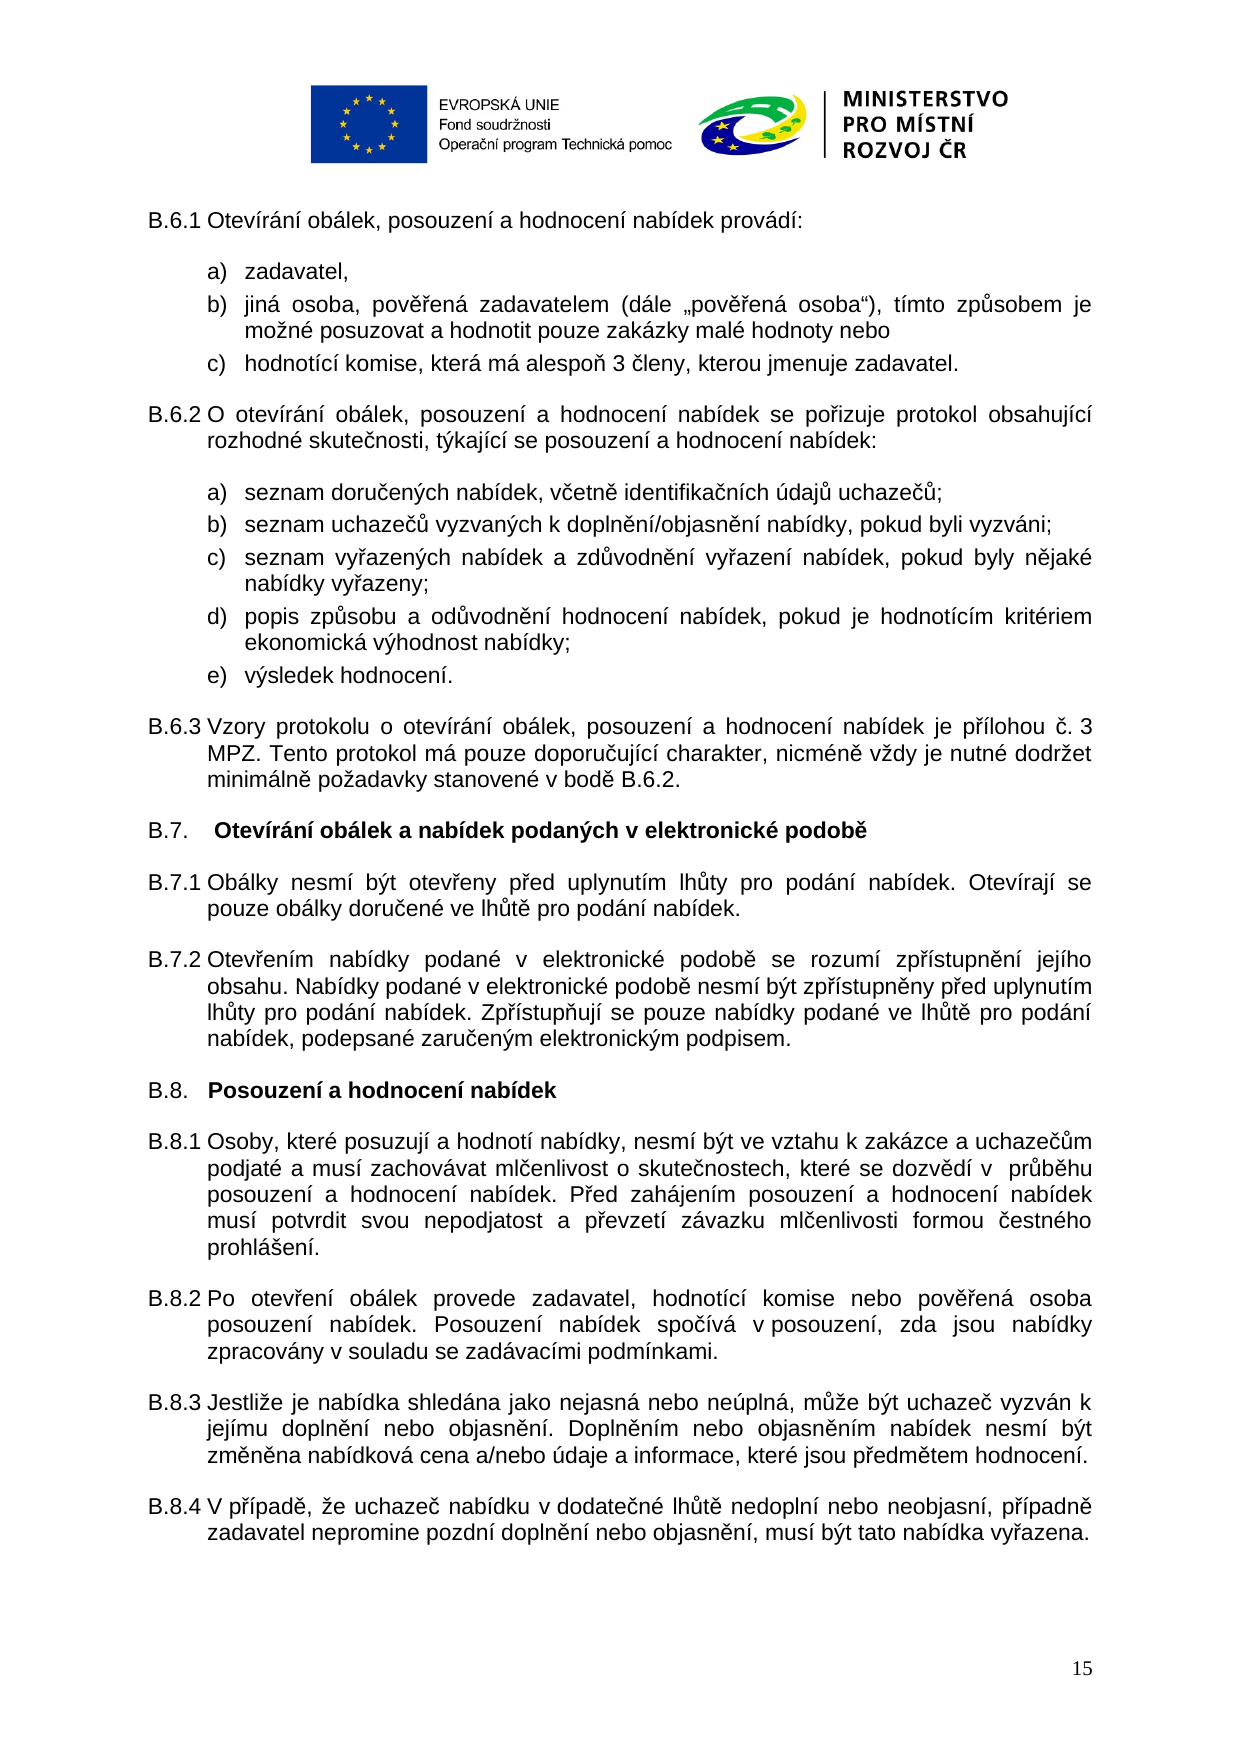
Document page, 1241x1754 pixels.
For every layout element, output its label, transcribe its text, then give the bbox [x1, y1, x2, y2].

list Otevírání obálek, posouzení a hodnocení nabídek provádí: [148, 207, 1092, 233]
picture [286, 59, 1033, 189]
list zadavatel, [207, 258, 1092, 284]
list seznam uchazečů vyzvaných k doplnění/objasnění nabídky, pokud byli vyzváni; [207, 511, 1092, 538]
list Po otevření obálek provede zadavatel, hodnotící komise nebo pověřená osoba posouzení nabídek. Posouzení nabídek spočívá v posouzení, zda jsou nabídky zpracovány v souladu se zadávacími podmínkami. [148, 1285, 1092, 1364]
list Otevřením nabídky podané v elektronické podobě se rozumí zpřístupnění jejího obsahu. Nabídky podané v elektronické podobě nesmí být zpřístupněny před uplynutím lhůty pro podání nabídek. Zpřístupňují se pouze nabídky podané ve lhůtě pro podání nabídek, podepsané zaručeným elektronickým podpisem. [148, 946, 1092, 1052]
list Vzory protokolu o otevírání obálek, posouzení a hodnocení nabídek je přílohou č. 3 MPZ. Tento protokol má pouze doporučující charakter, nicméně vždy je nutné dodržet minimálně požadavky stanovené v bodě B.6.2. [148, 713, 1092, 792]
list výsledek hodnocení. [207, 662, 1092, 688]
list seznam vyřazených nabídek a zdůvodnění vyřazení nabídek, pokud byly nějaké nabídky vyřazeny; [207, 544, 1092, 597]
list Otevírání obálek a nabídek podaných v elektronické podobě [148, 817, 1092, 844]
list seznam doručených nabídek, včetně identifikačních údajů uchazečů; [207, 479, 1092, 505]
list V případě, že uchazeč nabídku v dodatečné lhůtě nedoplní nebo neobjasní, případně zadavatel nepromine pozdní doplnění nebo objasnění, musí být tato nabídka vyřazena. [148, 1493, 1092, 1546]
list Jestliže je nabídka shledána jako nejasná nebo neúplná, může být uchazeč vyzván k jejímu doplnění nebo objasnění. Doplněním nebo objasněním nabídek nesmí být změněna nabídková cena a/nebo údaje a informace, které jsou předmětem hodnocení. [148, 1389, 1092, 1468]
list Obálky nesmí být otevřeny před uplynutím lhůty pro podání nabídek. Otevírají se pouze obálky doručené ve lhůtě pro podání nabídek. [148, 869, 1092, 921]
list O otevírání obálek, posouzení a hodnocení nabídek se pořizuje protokol obsahující rozhodné skutečnosti, týkající se posouzení a hodnocení nabídek: [148, 401, 1092, 454]
list jiná osoba, pověřená zadavatelem (dále „pověřená osoba“), tímto způsobem je možné posuzovat a hodnotit pouze zakázky malé hodnoty nebo [207, 291, 1092, 343]
list Osoby, které posuzují a hodnotí nabídky, nesmí být ve vztahu k zakázce a uchazečům podjaté a musí zachovávat mlčenlivost o skutečnostech, které se dozvědí v průběhu posouzení a hodnocení nabídek. Před zahájením posouzení a hodnocení nabídek musí potvrdit svou nepodjatost a převzetí závazku mlčenlivosti formou čestného prohlášení. [148, 1128, 1092, 1260]
list Posouzení a hodnocení nabídek [148, 1077, 1092, 1103]
list hodnotící komise, která má alespoň 3 členy, kterou jmenuje zadavatel. [207, 350, 1092, 376]
list popis způsobu a odůvodnění hodnocení nabídek, pokud je hodnotícím kritériem ekonomická výhodnost nabídky; [207, 603, 1092, 656]
